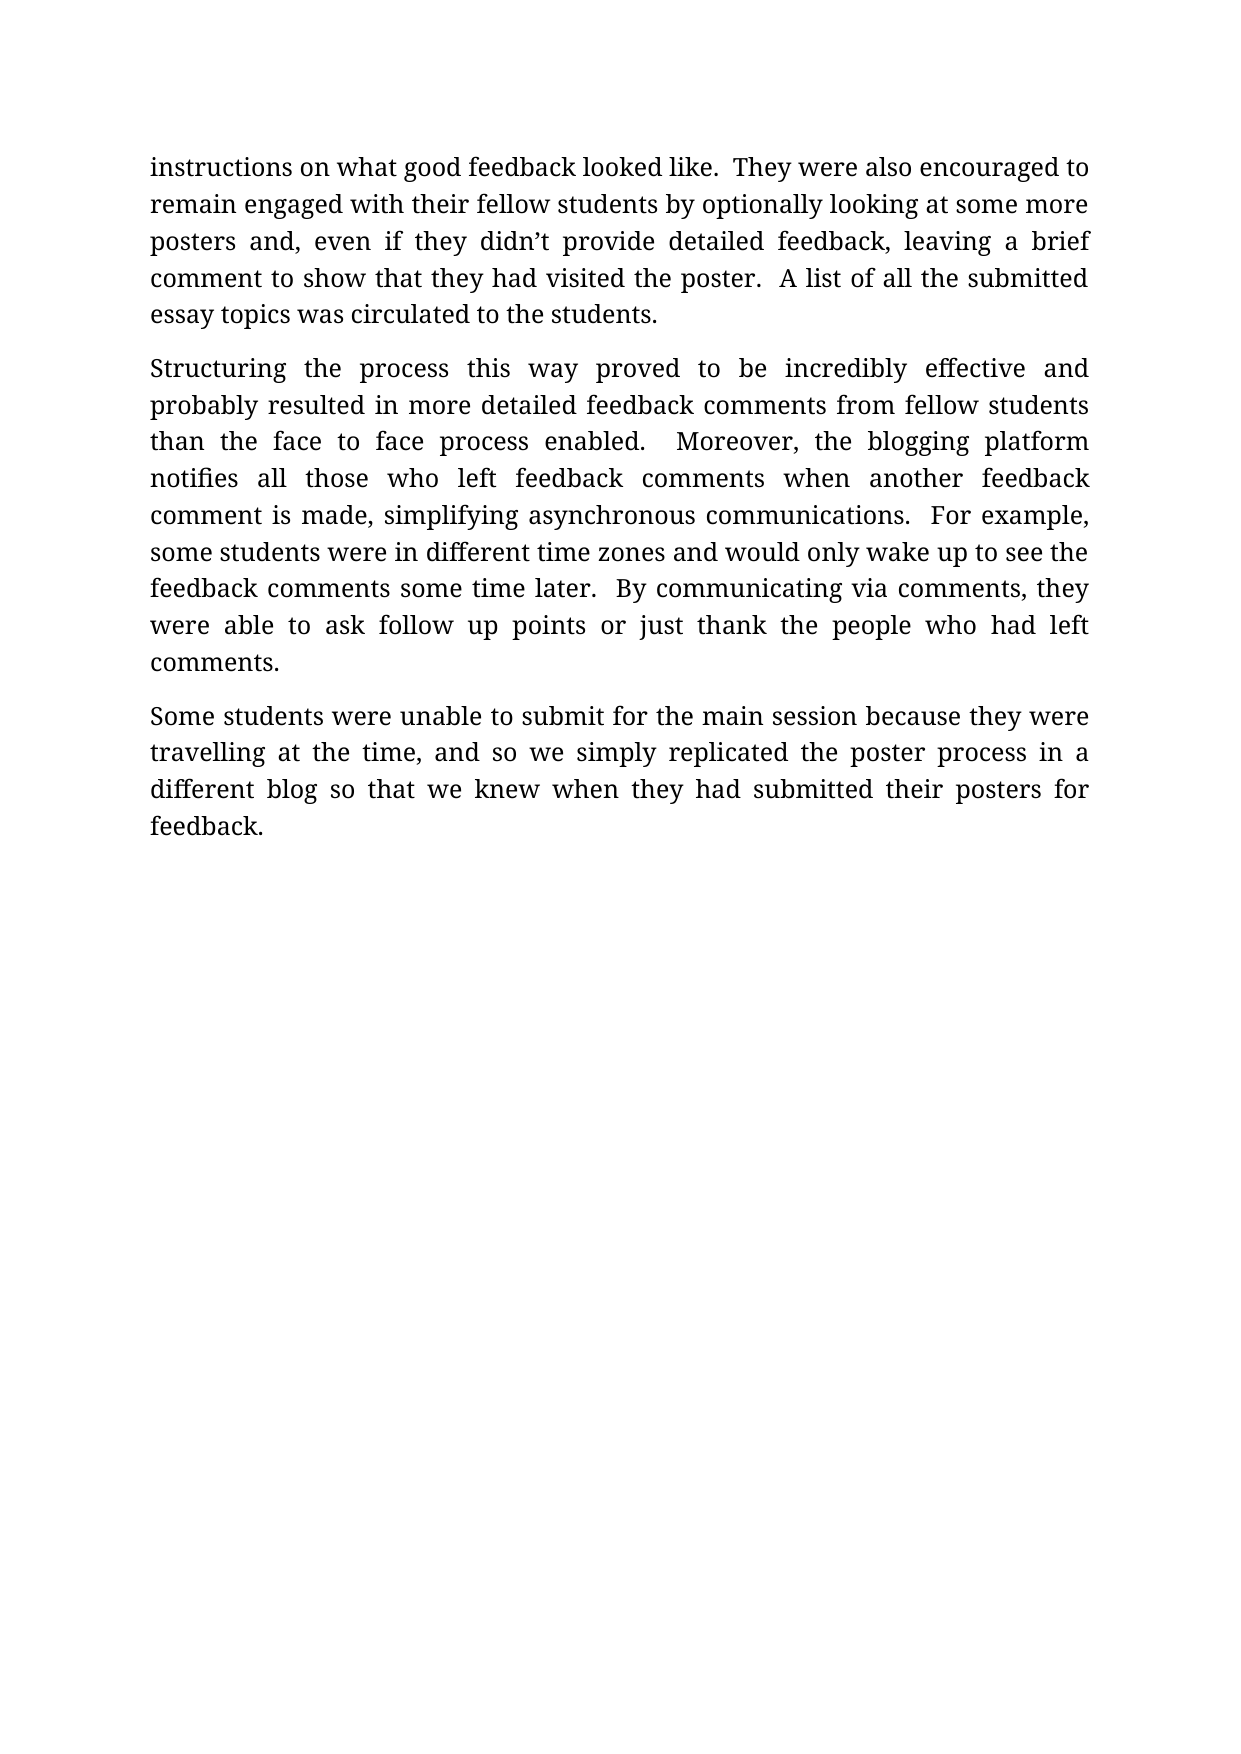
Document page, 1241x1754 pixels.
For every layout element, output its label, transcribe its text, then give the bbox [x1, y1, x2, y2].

text Structuring the process this way proved to be incredibly effective and probably resulted in more detailed feedback comments from fellow students than the face to face process enabled. Moreover, the blogging platform notifies all those who left feedback comments when another feedback comment is made, simplifying asynchronous communications. For example, some students were in different time zones and would only wake up to see the feedback comments some time later. By communicating via comments, they were able to ask follow up points or just thank the people who had left comments. [150, 351, 1090, 679]
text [150, 150, 1090, 331]
text Some students were unable to submit for the main session because they were travelling at the time, and so we simply replicated the poster process in a different blog so that we knew when they had submitted their posters for feedback. [150, 698, 1090, 842]
